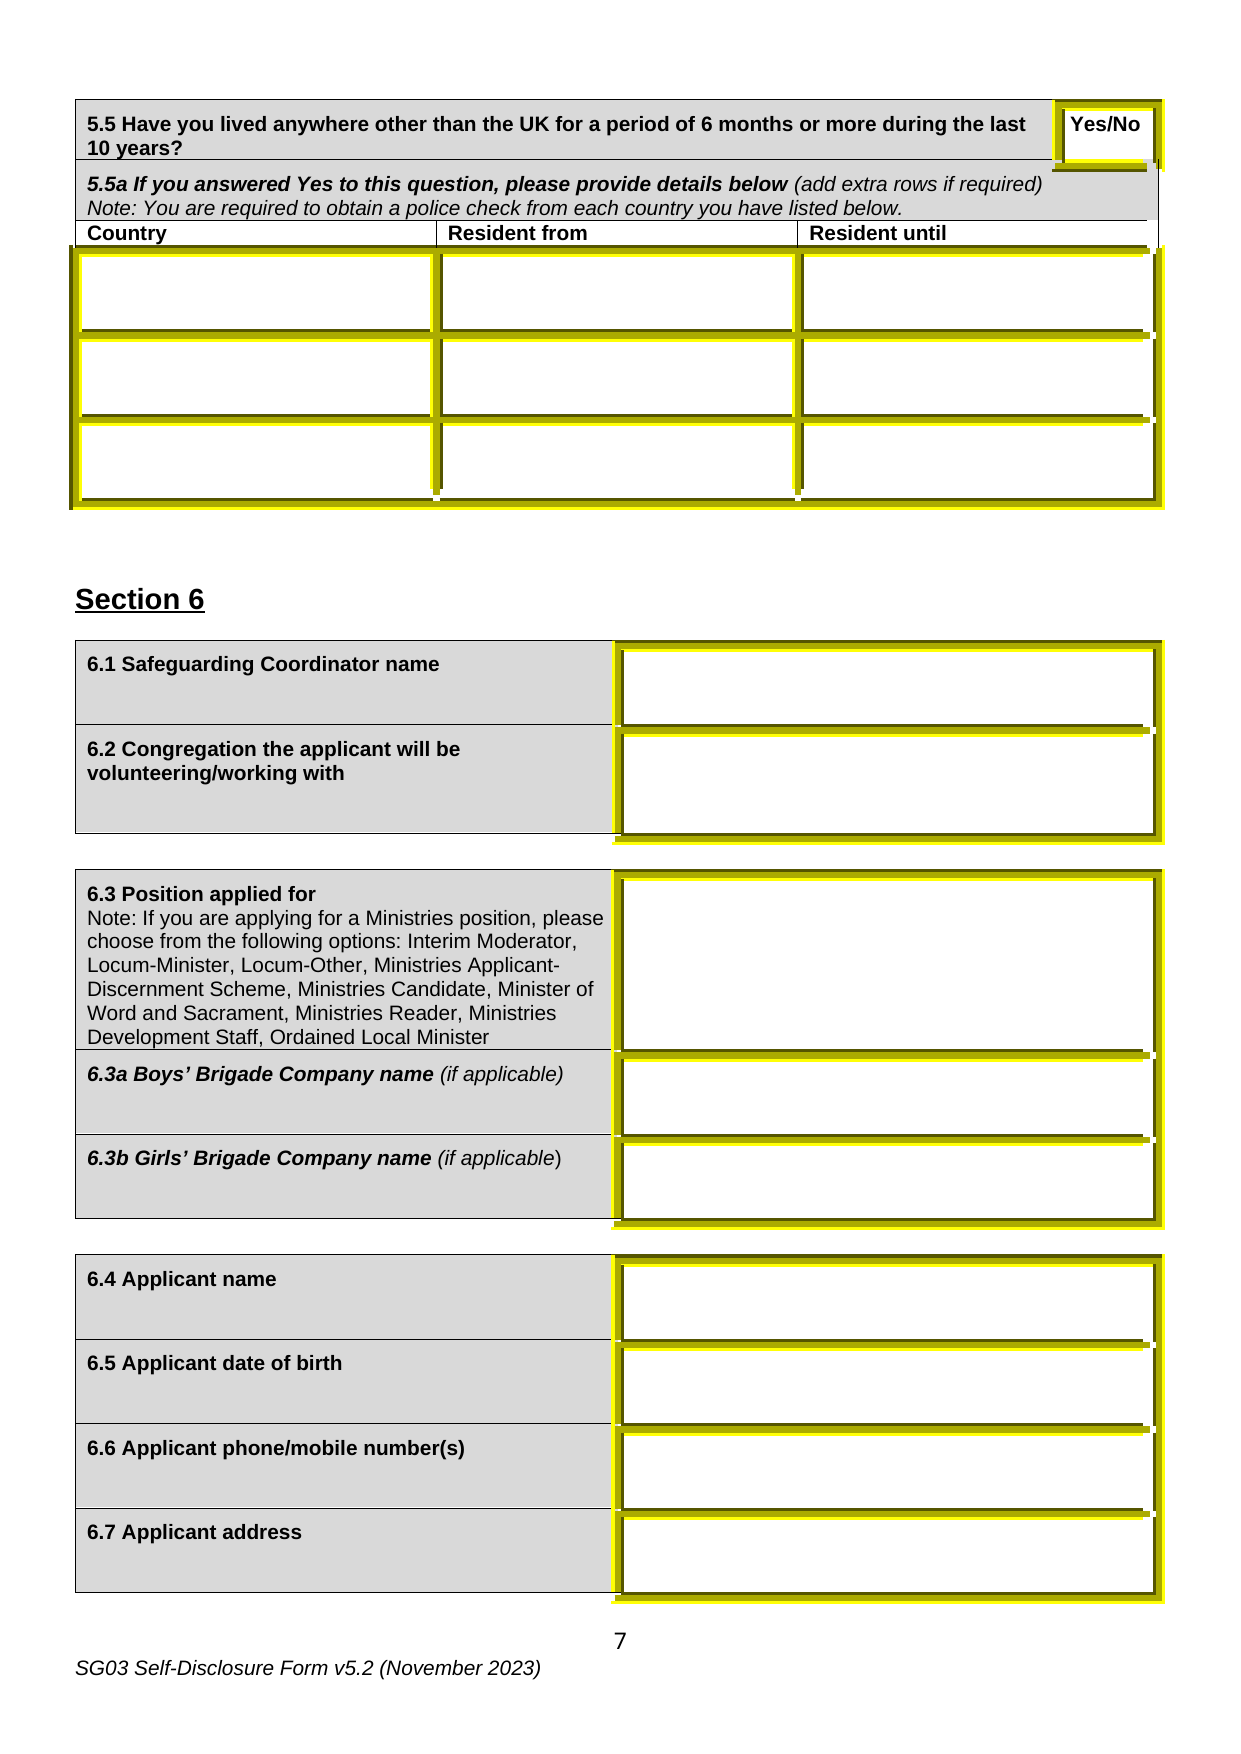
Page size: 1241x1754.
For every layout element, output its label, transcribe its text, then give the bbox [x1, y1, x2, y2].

table_cell 6.5 Applicant date of birth [76, 1340, 611, 1423]
table_header [624, 881, 1153, 1049]
table_cell [624, 724, 1156, 832]
table_cell [443, 257, 792, 329]
table_cell [798, 414, 1156, 498]
table_header 6.3 Position applied for Note: If you are applying for a Ministries position, please choose from the following options: Interim Moderator, Locum-Minister, Locum-Other, Ministries Applicant-Discernment Scheme, Ministries Candidate, Minister of Word and Sacrament, Ministries Reader, Ministries Development Staff, Ordained Local Minister [76, 870, 611, 1049]
table_cell [443, 342, 792, 413]
table_header Yes/No [1065, 111, 1153, 159]
table_cell [624, 1423, 1156, 1507]
table_cell [624, 1134, 1156, 1218]
table_cell [624, 1339, 1156, 1423]
table_cell 5.5a If you answered Yes to this question, please provide details below (add extra rows if required) Note: You are required to obtain a police check from each country you have listed below. [76, 159, 1158, 220]
table_cell [624, 1508, 1156, 1592]
table_header [624, 652, 1153, 724]
table_cell [624, 1049, 1156, 1133]
table_cell 6.3a Boys’ Brigade Company name (if applicable) [76, 1050, 611, 1133]
table_cell [804, 245, 1158, 329]
table_cell [82, 342, 430, 413]
table_cell 6.2 Congregation the applicant will be volunteering/working with [76, 725, 612, 832]
table_cell 6.3b Girls’ Brigade Company name (if applicable) [76, 1135, 611, 1218]
table_cell Country [76, 221, 436, 245]
table_header [624, 1267, 1153, 1339]
table_cell [436, 426, 798, 498]
text Section 6 [75, 582, 1165, 616]
table_cell [82, 257, 430, 329]
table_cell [76, 1509, 611, 1592]
table_cell [82, 426, 436, 498]
table_cell Resident until [798, 220, 1158, 245]
table_cell Resident from [437, 221, 797, 245]
table_header 5.5 Have you lived anywhere other than the UK for a period of 6 months or more during the last 10 years? [76, 100, 1052, 159]
table_cell 6.6 Applicant phone/mobile number(s) [76, 1424, 611, 1507]
table_cell [804, 329, 1156, 413]
table_header 6.4 Applicant name [76, 1255, 611, 1339]
table_header 6.1 Safeguarding Coordinator name [76, 641, 612, 724]
